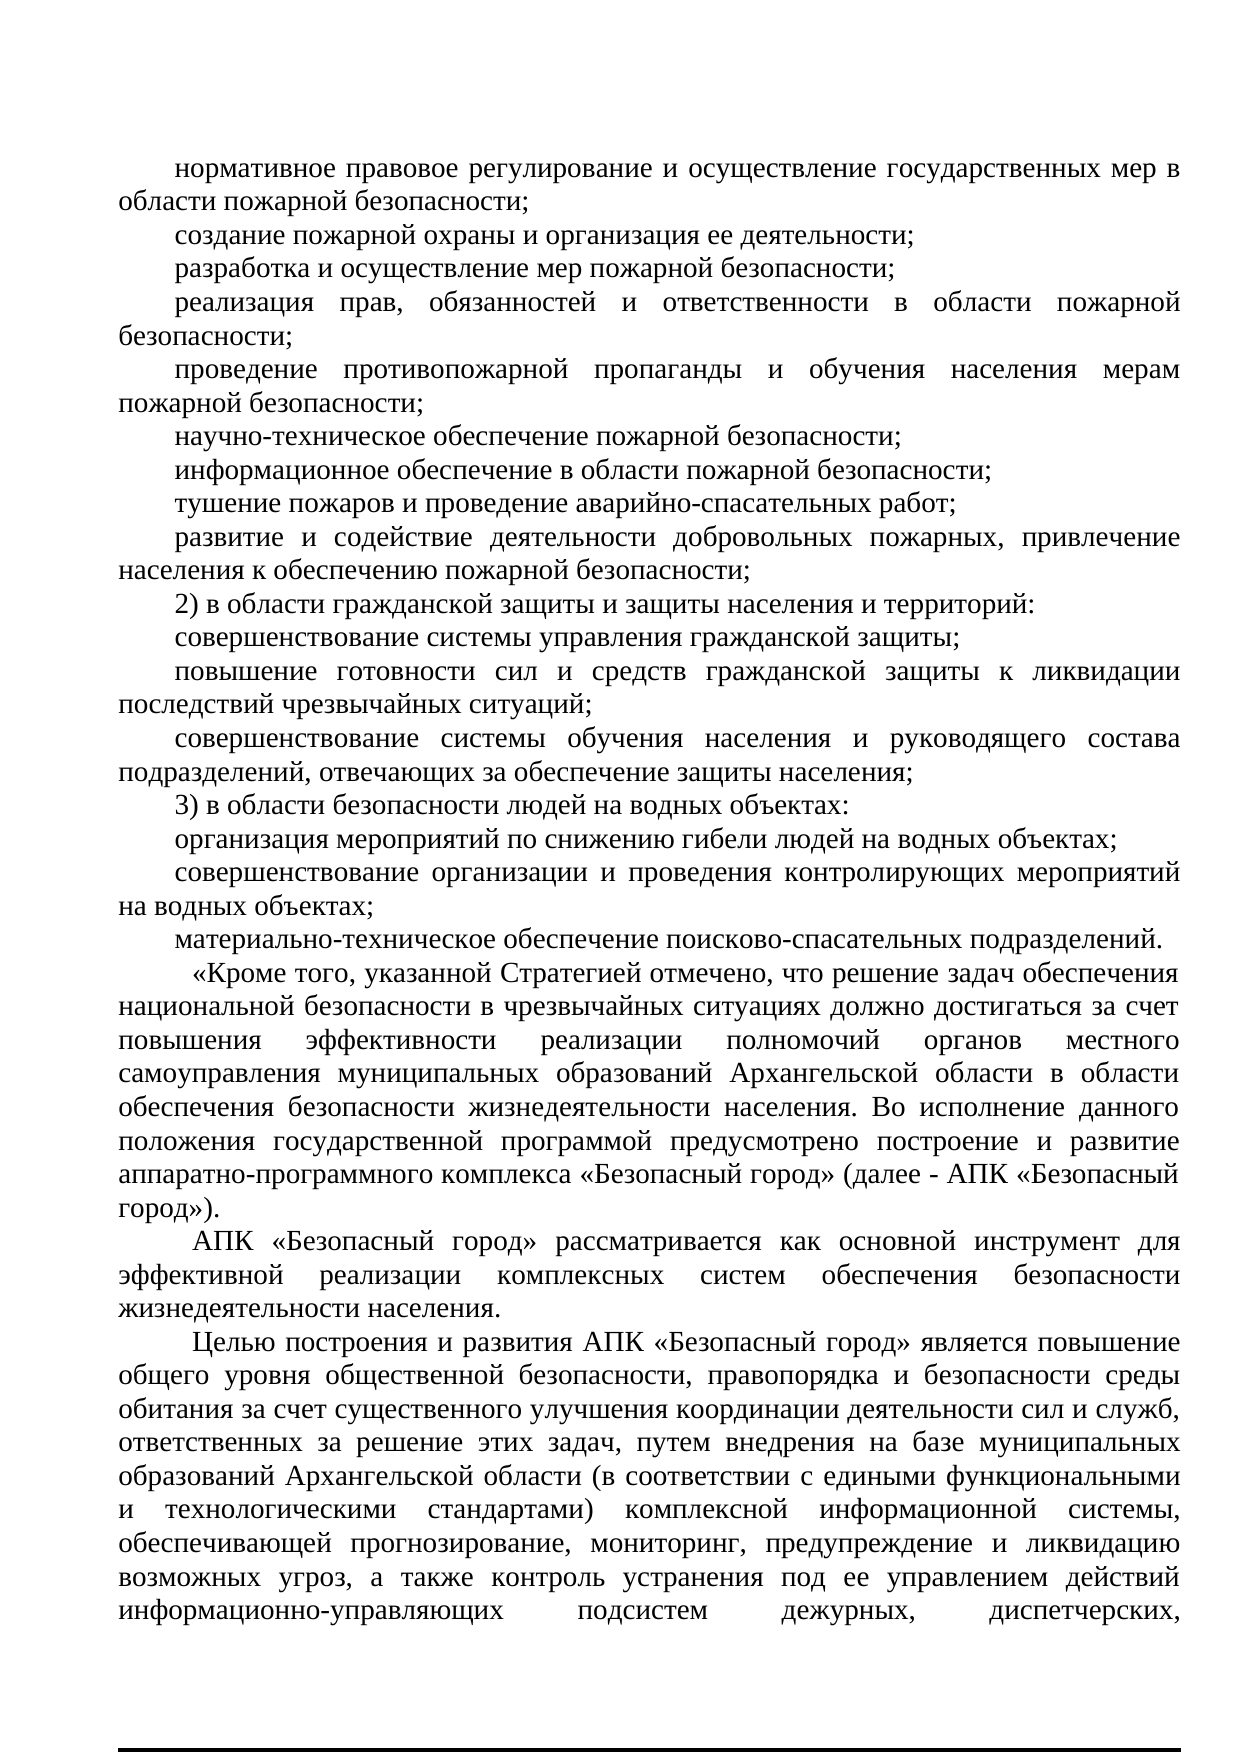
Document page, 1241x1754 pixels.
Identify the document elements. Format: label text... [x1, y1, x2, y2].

text развитие и содействие деятельности добровольных пожарных, привлечение населения к обеспечению пожарной безопасности; [118, 519, 1181, 586]
text материально-техническое обеспечение поисково-спасательных подразделений. [118, 921, 1181, 955]
text проведение противопожарной пропаганды и обучения населения мерам пожарной безопасности; [118, 351, 1181, 418]
text 3) в области безопасности людей на водных объектах: [118, 787, 1181, 821]
text 2) в области гражданской защиты и защиты населения и территорий: [118, 586, 1181, 619]
text совершенствование организации и проведения контролирующих мероприятий на водных объектах; [118, 854, 1181, 921]
text повышение готовности сил и средств гражданской защиты к ликвидации последствий чрезвычайных ситуаций; [118, 653, 1181, 720]
text АПК «Безопасный город» рассматривается как основной инструмент для эффективной реализации комплексных систем обеспечения безопасности жизнедеятельности населения. [118, 1223, 1181, 1324]
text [118, 1324, 1181, 1626]
text создание пожарной охраны и организация ее деятельности; [118, 217, 1181, 251]
text организация мероприятий по снижению гибели людей на водных объектах; [118, 821, 1181, 854]
text тушение пожаров и проведение аварийно-спасательных работ; [118, 485, 1181, 519]
text научно-техническое обеспечение пожарной безопасности; [118, 418, 1181, 452]
text информационное обеспечение в области пожарной безопасности; [118, 452, 1181, 485]
text нормативное правовое регулирование и осуществление государственных мер в области пожарной безопасности; [118, 150, 1181, 217]
text совершенствование системы обучения населения и руководящего состава подразделений, отвечающих за обеспечение защиты населения; [118, 720, 1181, 787]
text совершенствование системы управления гражданской защиты; [118, 619, 1181, 653]
list «Кроме того, указанной Стратегией отмечено, что решение задач обеспечения национальной безопасности в чрезвычайных ситуациях должно достигаться за счет повышения эффективности реализации полномочий органов местного самоуправления муниципальных образований Архангельской области в области обеспечения безопасности жизнедеятельности населения. Во исполнение данного положения государственной программой предусмотрено построение и развитие аппаратно-программного комплекса «Безопасный город» (далее - АПК «Безопасный город»). [118, 955, 1180, 1223]
text реализация прав, обязанностей и ответственности в области пожарной безопасности; [118, 284, 1181, 351]
text разработка и осуществление мер пожарной безопасности; [118, 251, 1181, 284]
